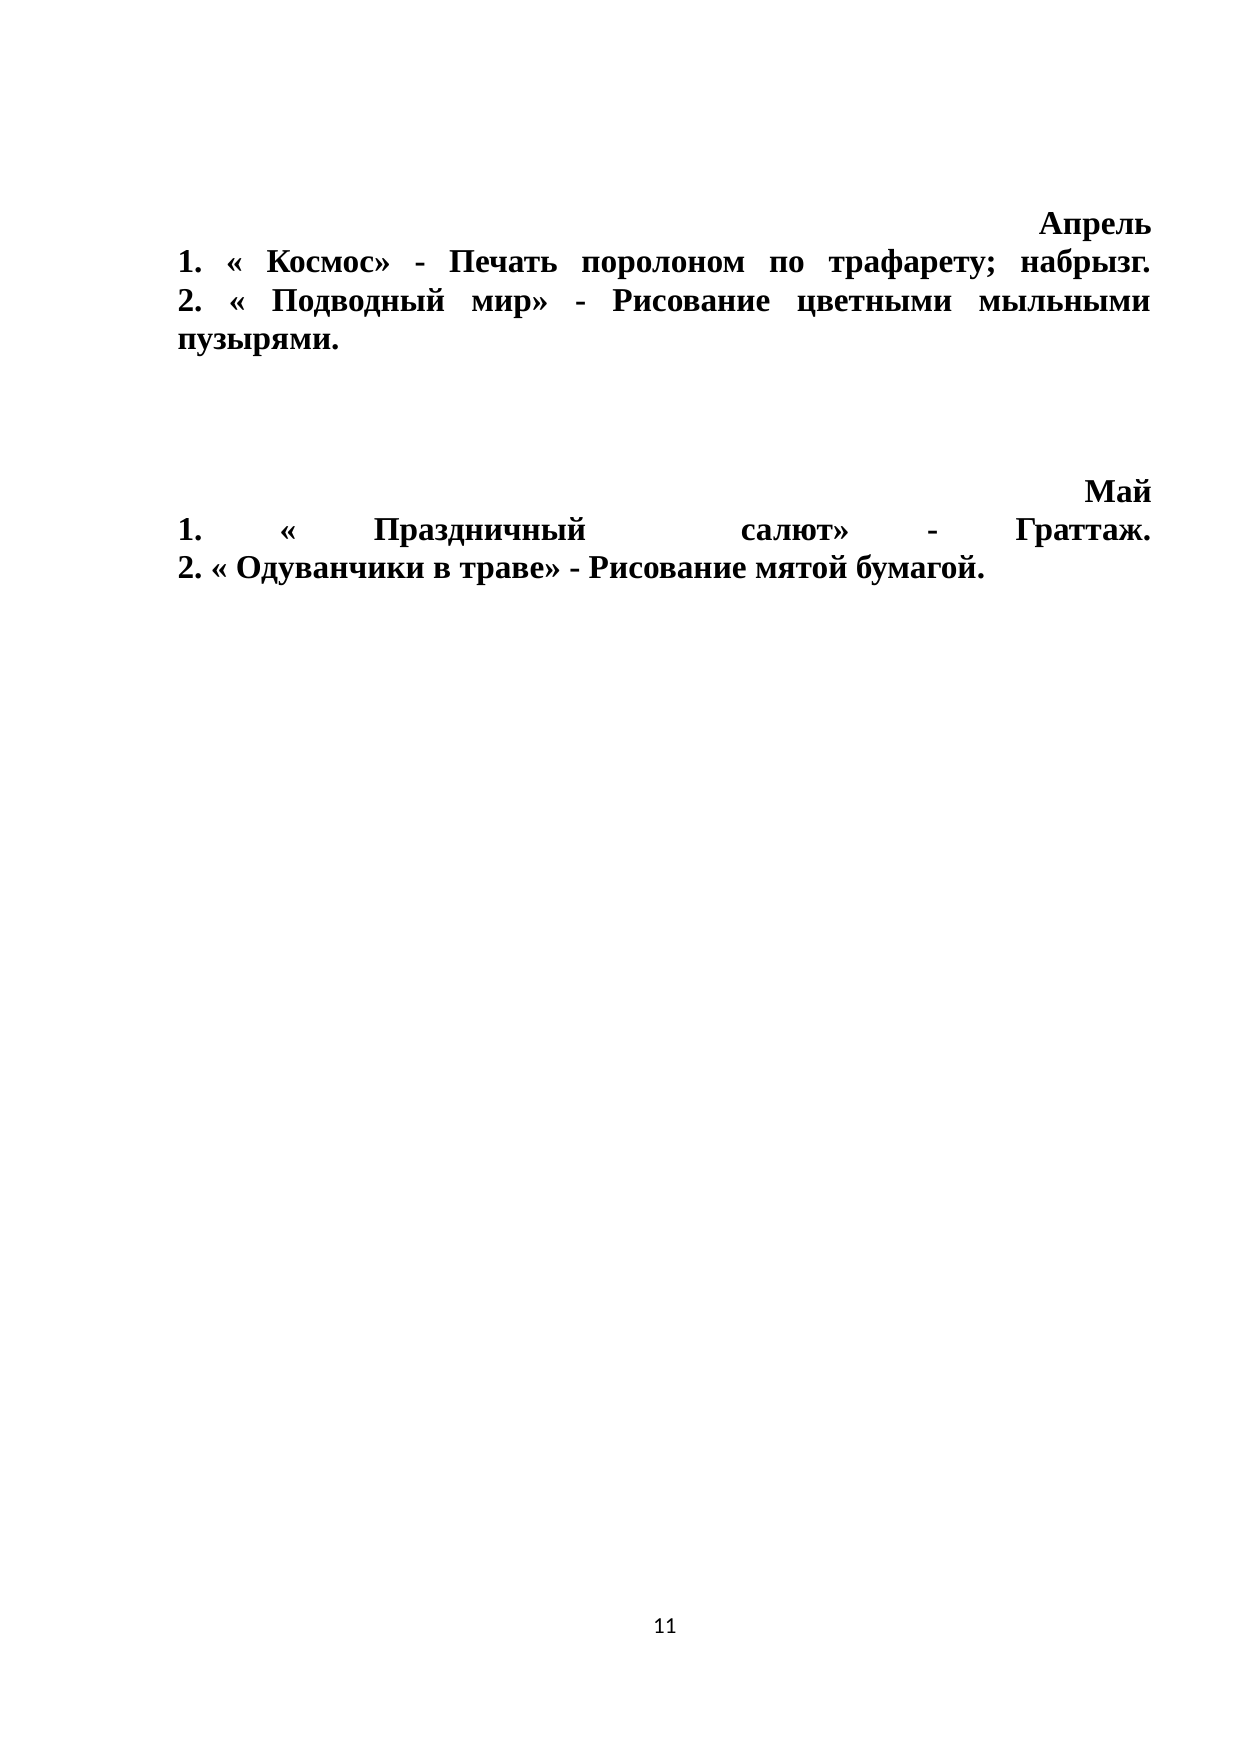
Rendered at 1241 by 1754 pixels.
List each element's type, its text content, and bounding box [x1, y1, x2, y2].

subtitle Май 1. « Праздничный салют» - Граттаж. 2. « Одуванчики в траве» - Рисование мятой бумагой. [177, 471, 1152, 586]
subtitle Апрель 1. « Космос» - Печать поролоном по трафарету; набрызг. 2. « Подводный мир» - Рисование цветными мыльными пузырями. [177, 203, 1152, 357]
